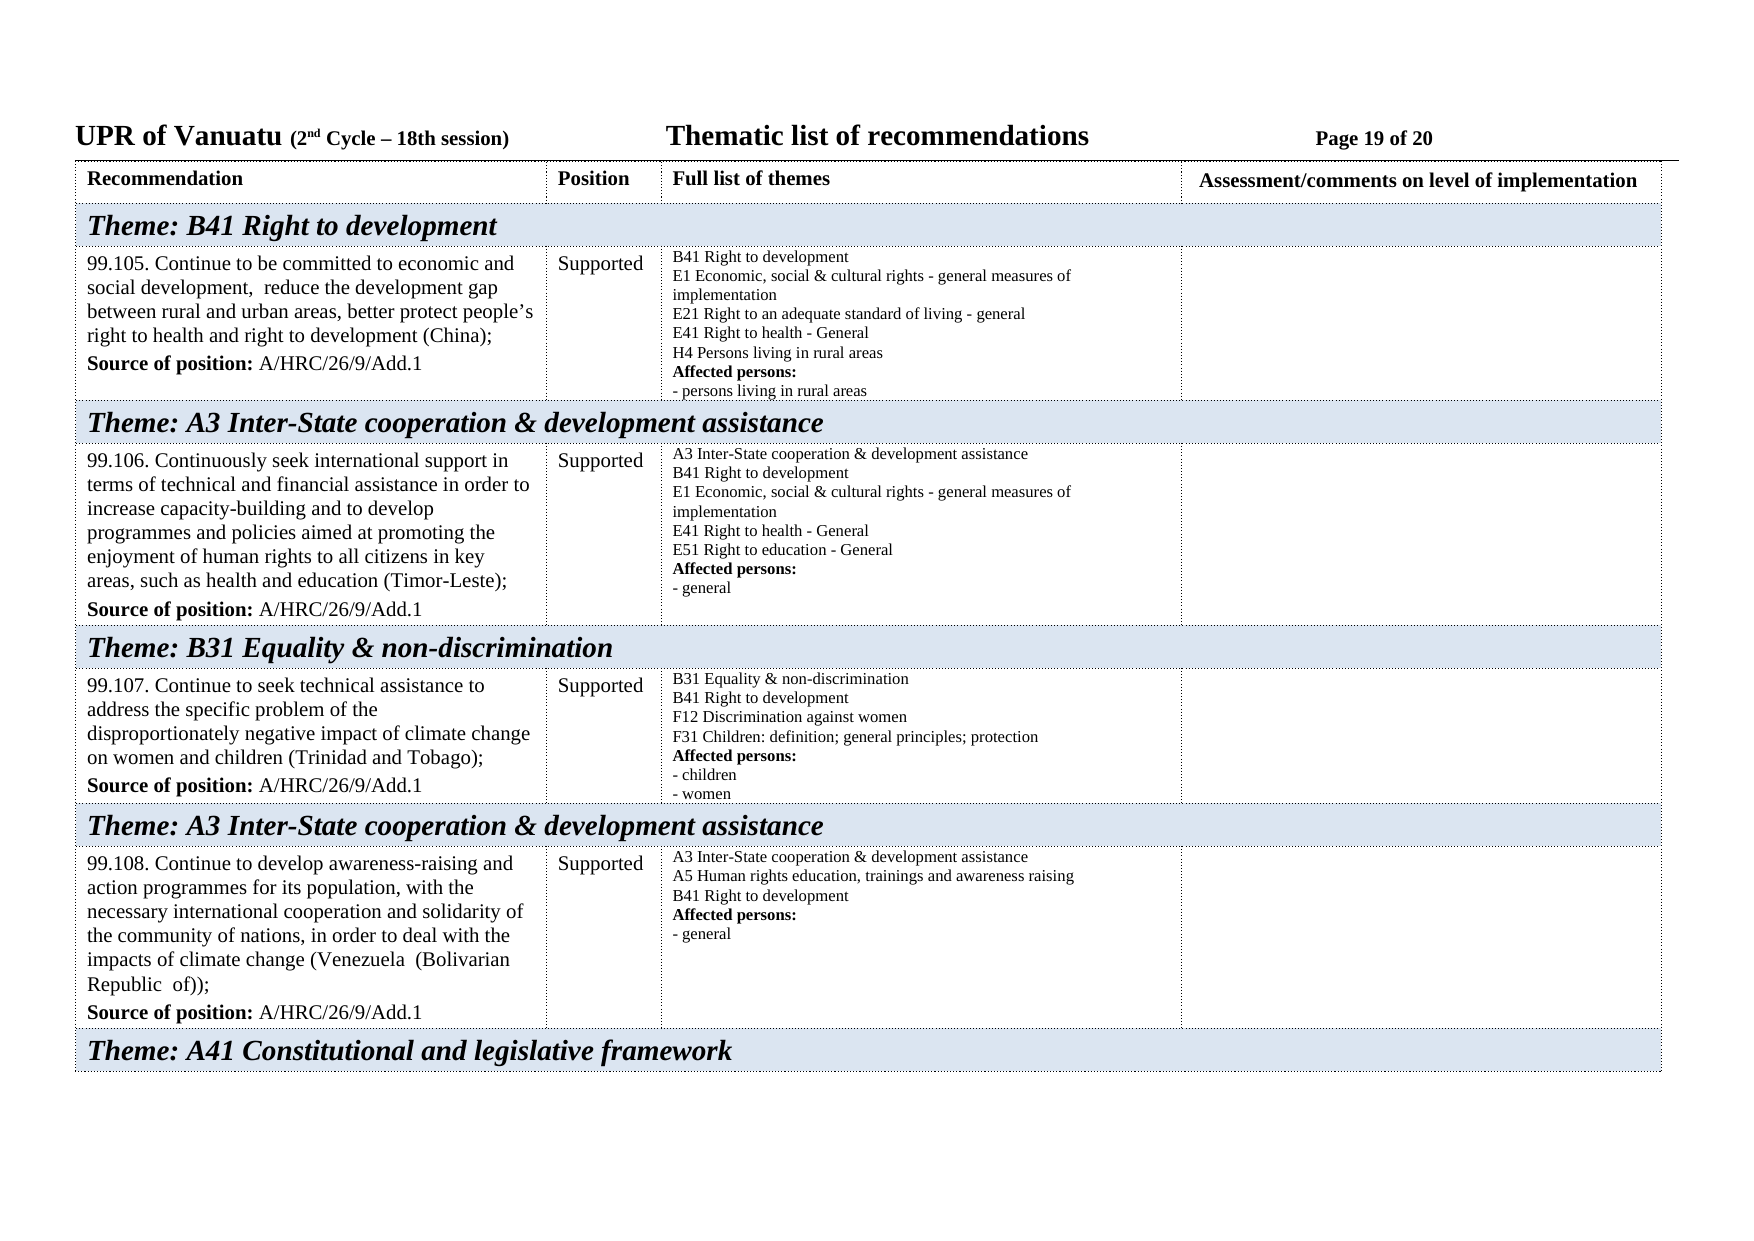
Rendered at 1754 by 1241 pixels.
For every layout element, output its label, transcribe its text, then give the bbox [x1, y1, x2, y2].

table_header Position [546, 161, 661, 203]
table_cell 99.106. Continuously seek international support in terms of technical and financial assistance in order to increase capacity-building and to develop programmes and policies aimed at promoting the enjoyment of human rights to all citizens in key areas, such as health and education (Timor-Leste); Source of position: A/HRC/26/9/Add.1 [76, 443, 546, 625]
table_cell Theme: A41 Constitutional and legislative framework [76, 1028, 1661, 1071]
table_header Recommendation [76, 161, 546, 203]
table_cell [1182, 846, 1661, 1028]
table_cell [1182, 443, 1661, 625]
table_cell A3 Inter-State cooperation & development assistance A5 Human rights education, trainings and awareness raising B41 Right to development Affected persons: - general [661, 846, 1182, 1028]
table_cell B41 Right to development E1 Economic, social & cultural rights - general measures of implementation E21 Right to an adequate standard of living - general E41 Right to health - General H4 Persons living in rural areas Affected persons: - persons living in rural areas [661, 246, 1182, 400]
table_header Full list of themes [661, 161, 1182, 203]
table_cell Supported [546, 846, 661, 1028]
table_cell Supported [546, 443, 661, 625]
table_cell Supported [546, 246, 661, 400]
table_cell Theme: A3 Inter-State cooperation & development assistance [76, 400, 1661, 443]
table_cell Theme: A3 Inter-State cooperation & development assistance [76, 803, 1661, 846]
table_cell Supported [546, 668, 661, 803]
table_cell 99.105. Continue to be committed to economic and social development, reduce the development gap between rural and urban areas, better protect people’s right to health and right to development (China); Source of position: A/HRC/26/9/Add.1 [76, 246, 546, 400]
table_cell B31 Equality & non-discrimination B41 Right to development F12 Discrimination against women F31 Children: definition; general principles; protection Affected persons: - children - women [661, 668, 1182, 803]
table_cell Theme: B41 Right to development [76, 203, 1661, 246]
table_cell 99.107. Continue to seek technical assistance to address the specific problem of the disproportionately negative impact of climate change on women and children (Trinidad and Tobago); Source of position: A/HRC/26/9/Add.1 [76, 668, 546, 803]
table_cell A3 Inter-State cooperation & development assistance B41 Right to development E1 Economic, social & cultural rights - general measures of implementation E41 Right to health - General E51 Right to education - General Affected persons: - general [661, 443, 1182, 625]
table_cell Theme: B31 Equality & non-discrimination [76, 625, 1661, 668]
table_cell 99.108. Continue to develop awareness-raising and action programmes for its population, with the necessary international cooperation and solidarity of the community of nations, in order to deal with the impacts of climate change (Venezuela (Bolivarian Republic of)); Source of position: A/HRC/26/9/Add.1 [76, 846, 546, 1028]
table_cell [1182, 668, 1661, 803]
table_header Assessment/comments on level of implementation [1182, 161, 1661, 203]
table_cell [1182, 246, 1661, 400]
